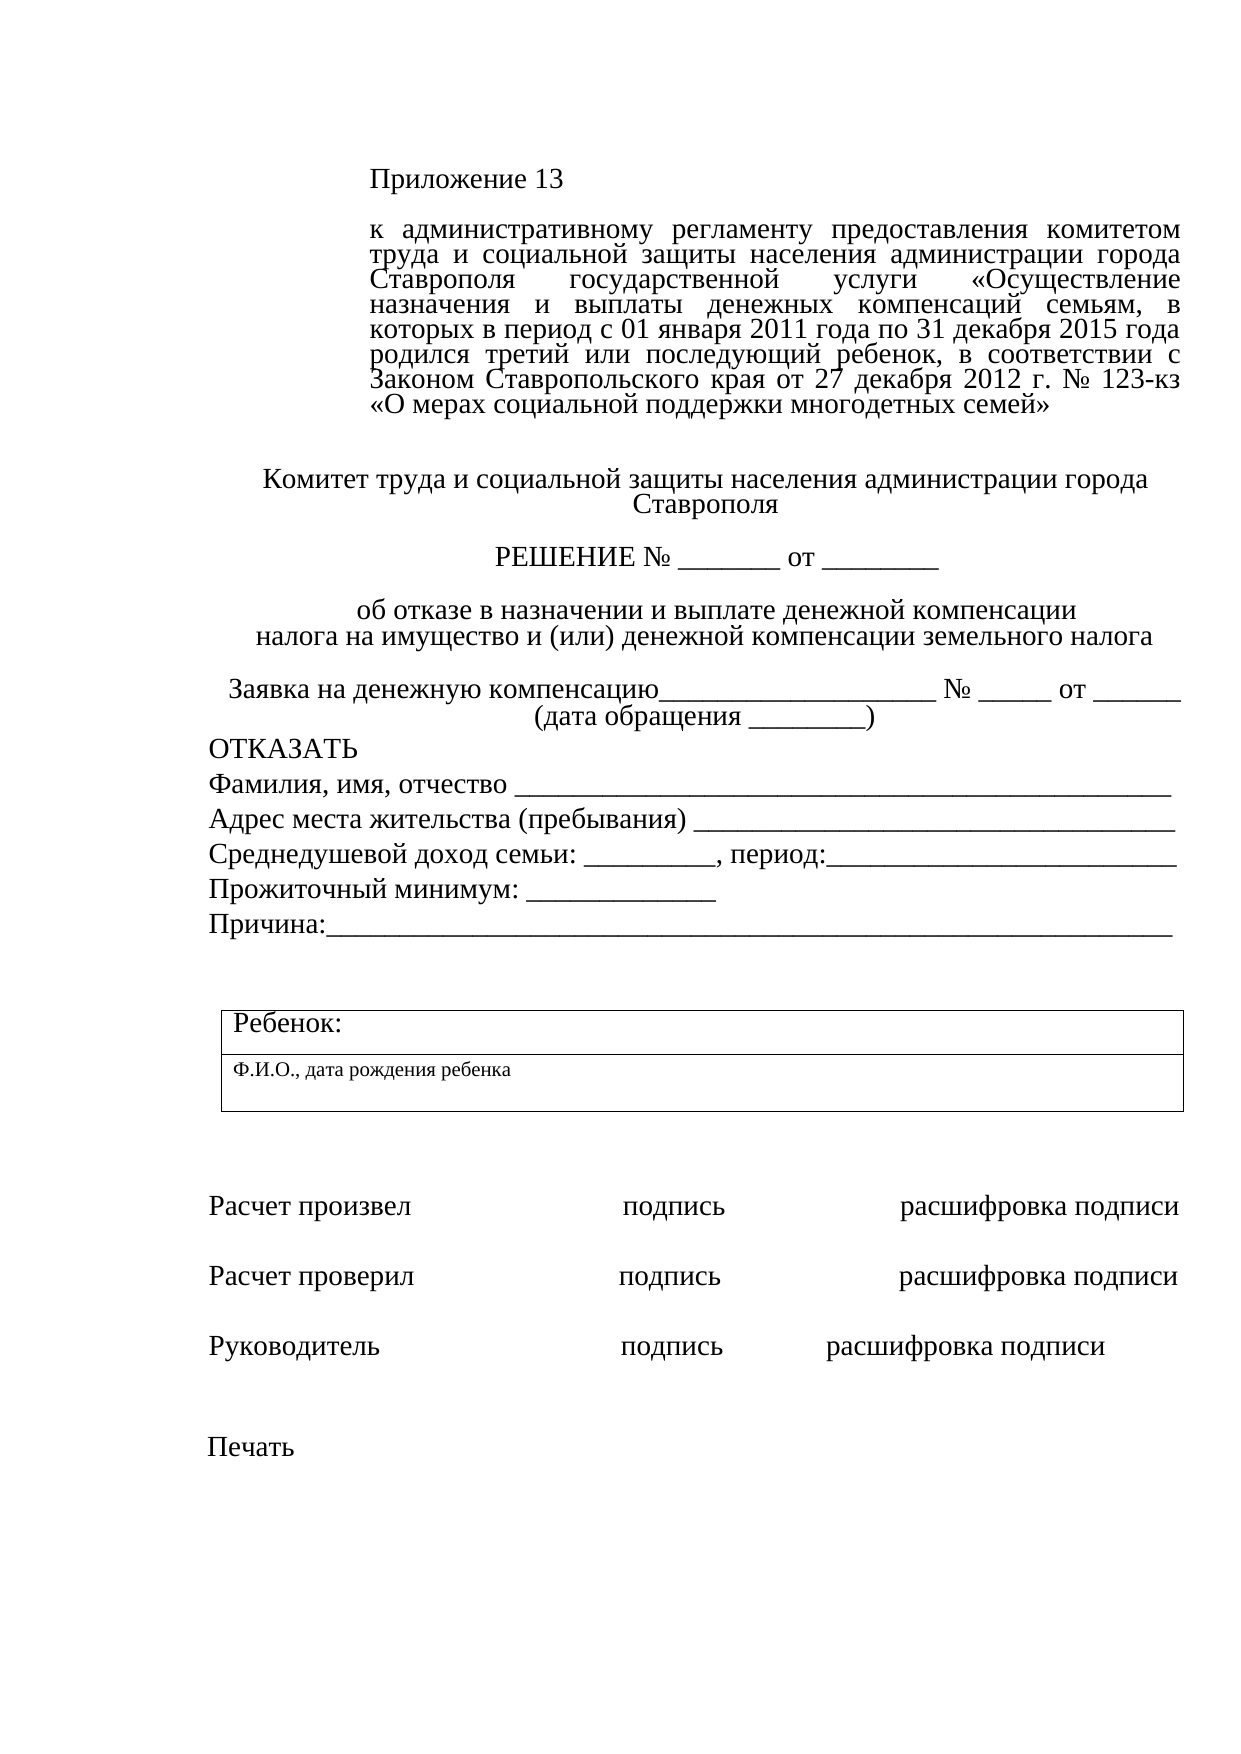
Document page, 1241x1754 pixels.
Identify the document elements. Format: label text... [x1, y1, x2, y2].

text Среднедушевой доход семьи: _________, период:________________________ [208, 837, 1181, 870]
text Адрес места жительства (пребывания) _________________________________ [208, 802, 1181, 835]
text к административному регламенту предоставления комитетом труда и социальной защиты населения администрации города Ставрополя государственной услуги «Осуществление назначения и выплаты денежных компенсаций семьям, в которых в период с 01 января 2011 года по 31 декабря 2015 года родился третий или последующий ребенок, в соответствии с Законом Ставропольского края от 27 декабря 2012 г. № 123-кз «О мерах социальной поддержки многодетных семей» [369, 218, 1181, 418]
text Руководитель подпись расшифровка подписи [208, 1328, 1181, 1362]
text Прожиточный минимум: _____________ [208, 872, 1181, 905]
table_cell Ф.И.О., дата рождения ребенка [222, 1055, 1183, 1111]
text Расчет произвел подпись расшифровка подписи [208, 1188, 1181, 1222]
text Приложение 13 [369, 168, 1180, 193]
text ОТКАЗАТЬ [208, 732, 1181, 765]
text Фамилия, имя, отчество _____________________________________________ [208, 767, 1181, 800]
table_header Комитет труда и социальной защиты населения администрации города Ставрополя РЕШЕНИЕ № _______ от ________ об отказе в назначении и выплате денежной компенсации налога на имущество и (или) денежной компенсации земельного налога Заявка на денежную компенсацию___________________ № _____ от ______ (дата обращения ________) [196, 469, 1213, 730]
text Причина:__________________________________________________________ [208, 907, 1181, 940]
text Расчет проверил подпись расшифровка подписи [208, 1258, 1181, 1292]
table_header Ребенок: [222, 1011, 1183, 1054]
text Печать [207, 1429, 1181, 1463]
